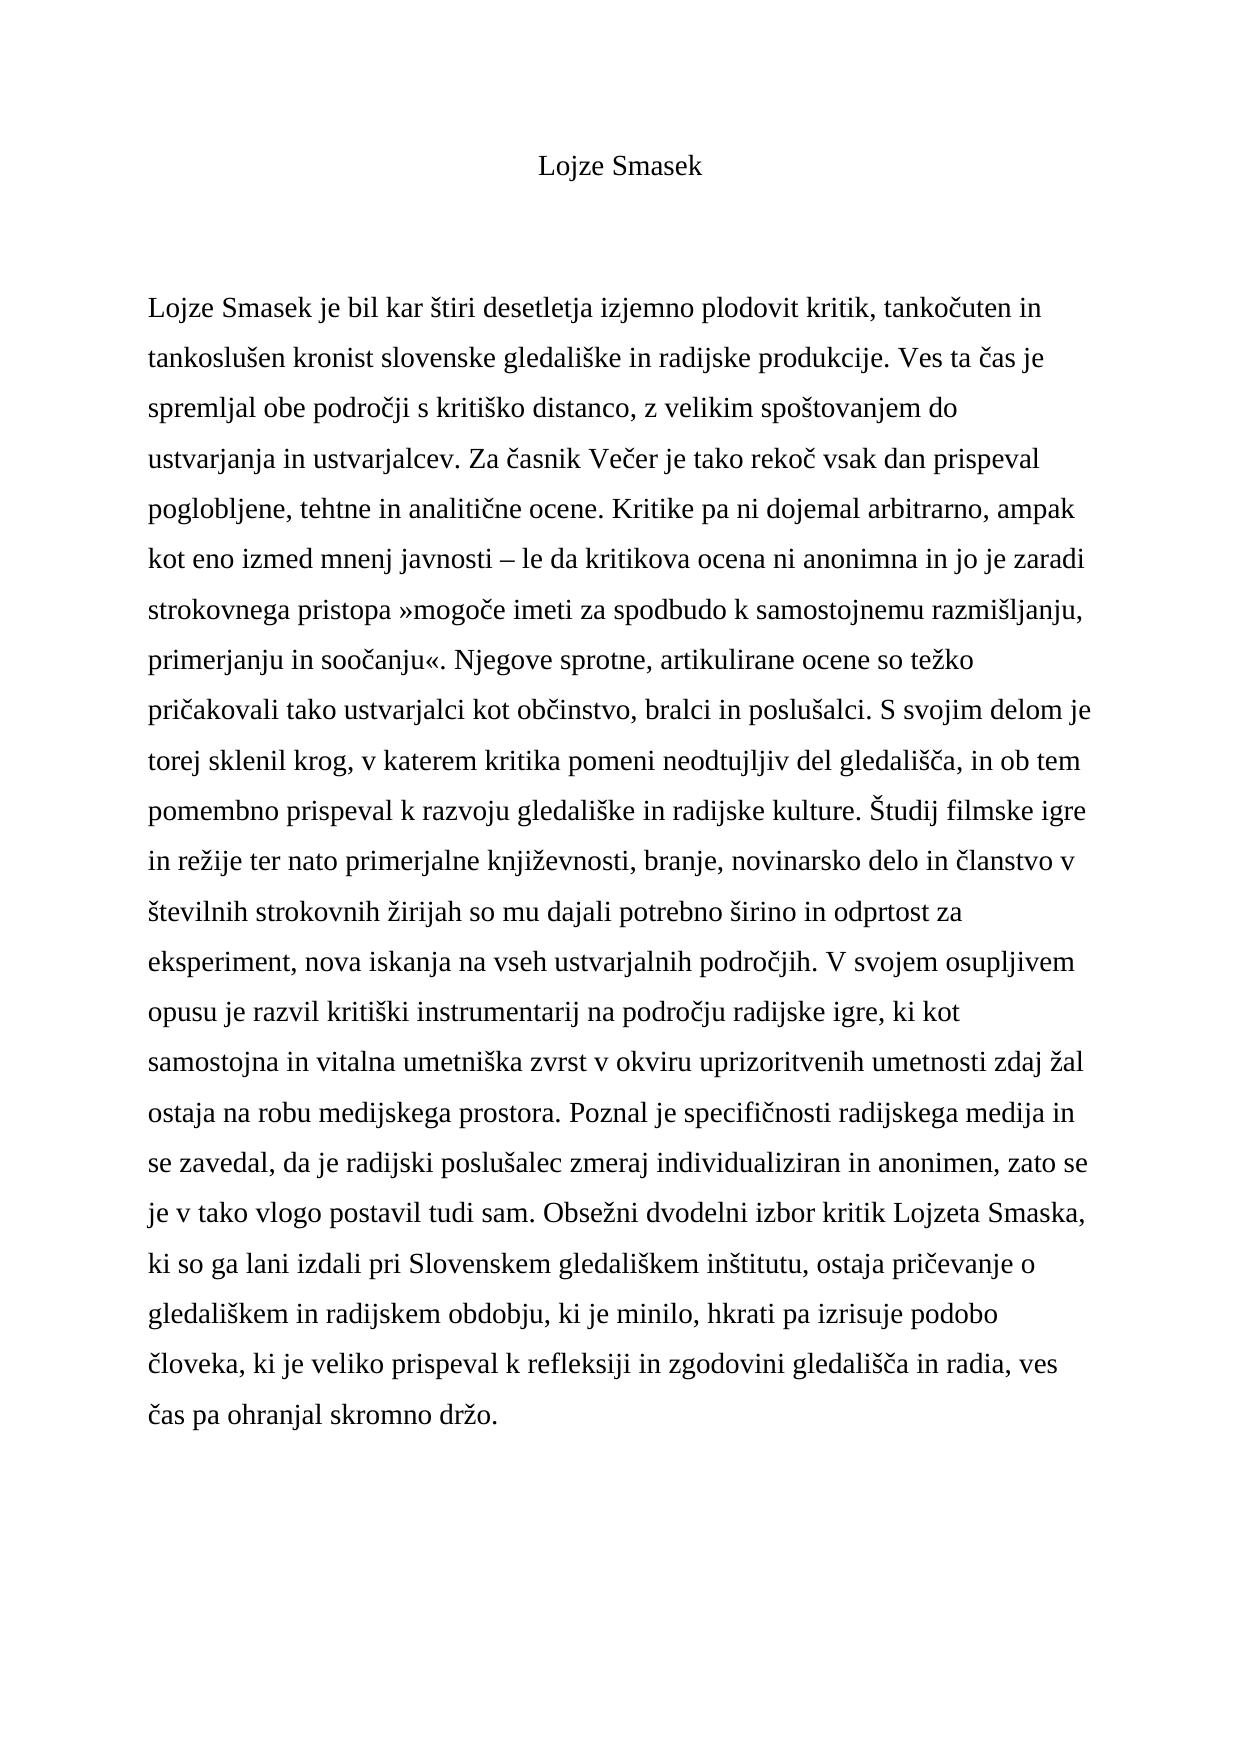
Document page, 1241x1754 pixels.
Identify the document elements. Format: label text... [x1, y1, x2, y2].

text Lojze Smasek [148, 148, 1093, 181]
text Lojze Smasek je bil kar štiri desetletja izjemno plodovit kritik, tankočuten in tankoslušen kronist slovenske gledališke in radijske produkcije. Ves ta čas je spremljal obe področji s kritiško distanco, z velikim spoštovanjem do ustvarjanja in ustvarjalcev. Za časnik Večer je tako rekoč vsak dan prispeval poglobljene, tehtne in analitične ocene. Kritike pa ni dojemal arbitrarno, ampak kot eno izmed mnenj javnosti – le da kritikova ocena ni anonimna in jo je zaradi strokovnega pristopa »mogoče imeti za spodbudo k samostojnemu razmišljanju, primerjanju in soočanju«. Njegove sprotne, artikulirane ocene so težko pričakovali tako ustvarjalci kot občinstvo, bralci in poslušalci. S svojim delom je torej sklenil krog, v katerem kritika pomeni neodtujljiv del gledališča, in ob tem pomembno prispeval k razvoju gledališke in radijske kulture. Študij filmske igre in režije ter nato primerjalne književnosti, branje, novinarsko delo in članstvo v številnih strokovnih žirijah so mu dajali potrebno širino in odprtost za eksperiment, nova iskanja na vseh ustvarjalnih področjih. V svojem osupljivem opusu je razvil kritiški instrumentarij na področju radijske igre, ki kot samostojna in vitalna umetniška zvrst v okviru uprizoritvenih umetnosti zdaj žal ostaja na robu medijskega prostora. Poznal je specifičnosti radijskega medija in se zavedal, da je radijski poslušalec zmeraj individualiziran in anonimen, zato se je v tako vlogo postavil tudi sam. Obsežni dvodelni izbor kritik Lojzeta Smaska, ki so ga lani izdali pri Slovenskem gledališkem inštitutu, ostaja pričevanje o gledališkem in radijskem obdobju, ki je minilo, hkrati pa izrisuje podobo človeka, ki je veliko prispeval k refleksiji in zgodovini gledališča in radia, ves čas pa ohranjal skromno držo. [148, 290, 1093, 1430]
